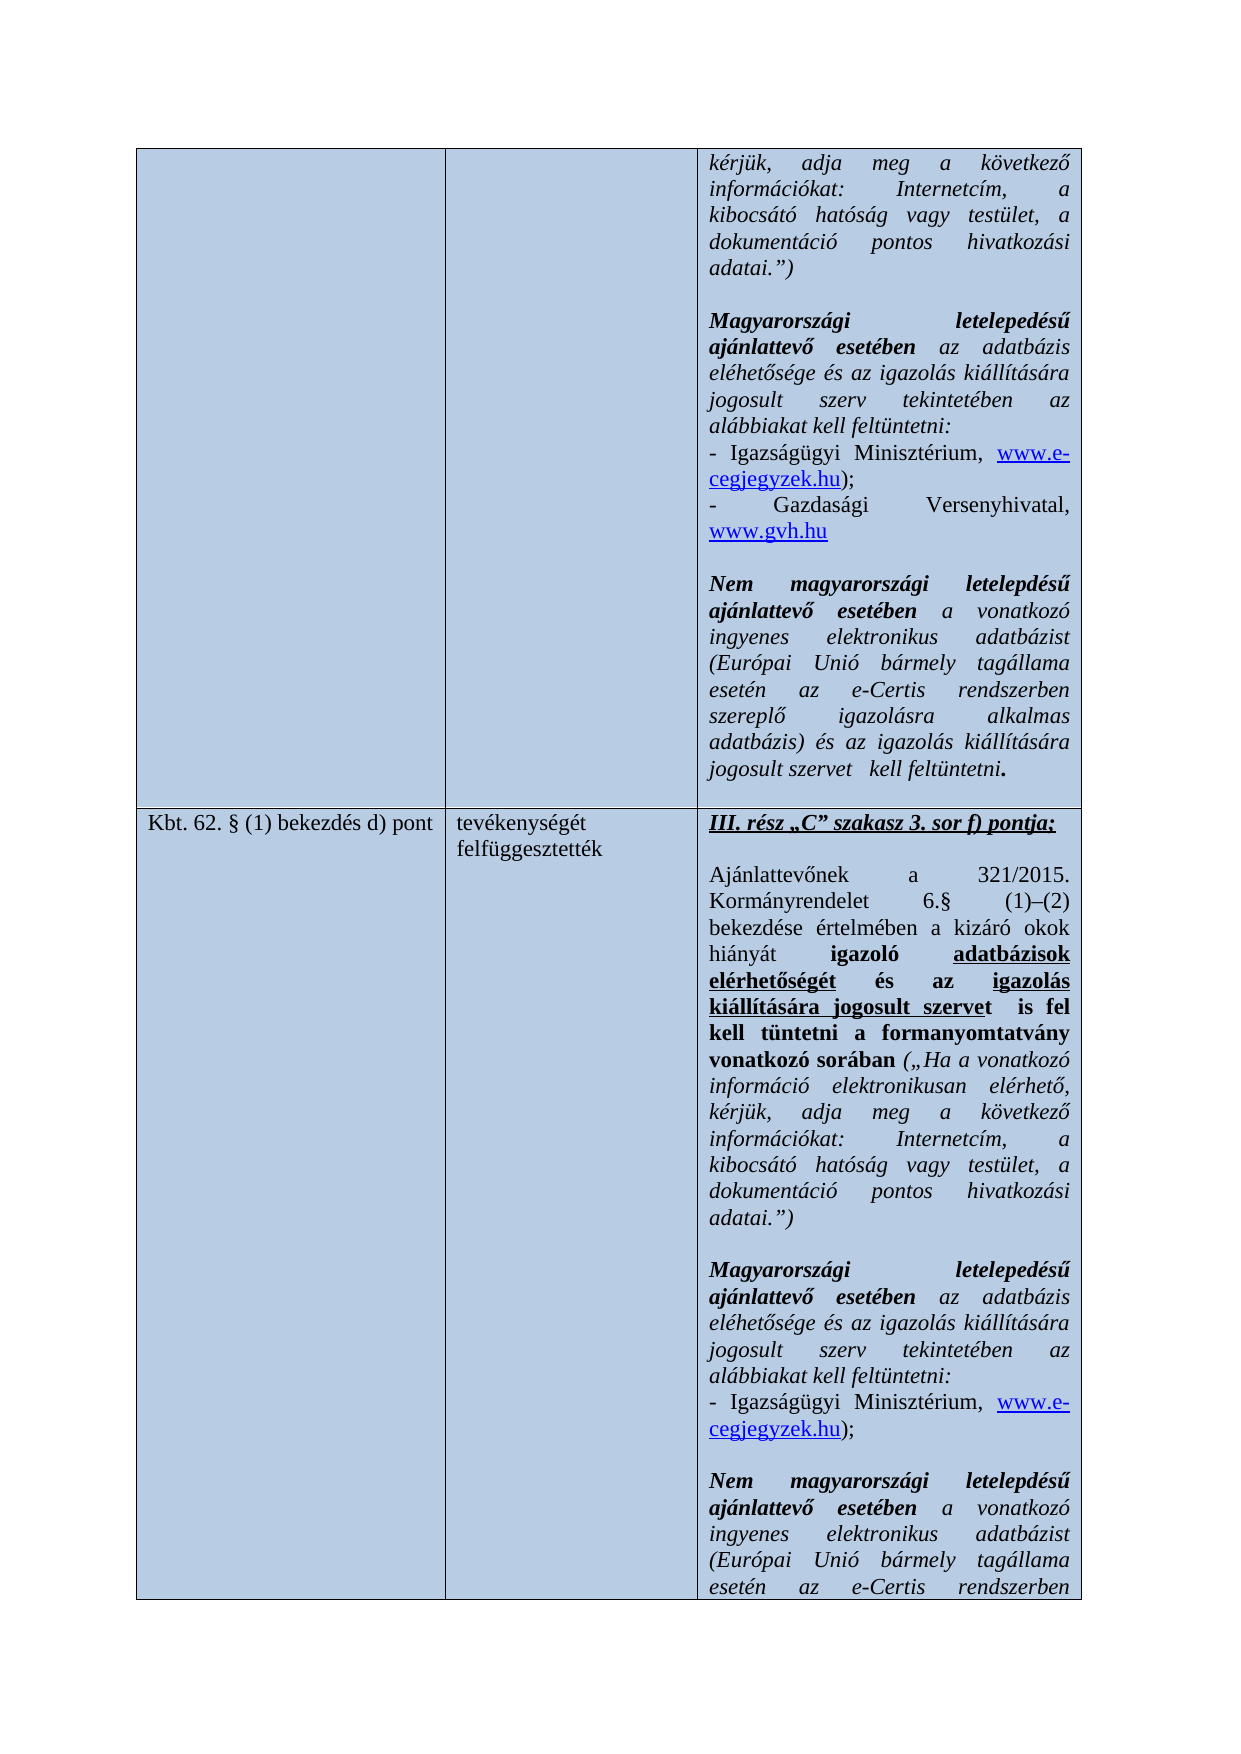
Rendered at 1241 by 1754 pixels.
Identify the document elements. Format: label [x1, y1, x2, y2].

table_cell [446, 149, 697, 807]
table_cell [137, 809, 445, 1599]
table_cell [698, 149, 1081, 807]
table_cell [698, 809, 1081, 1599]
table_cell [137, 149, 445, 807]
table_cell [446, 809, 697, 1599]
